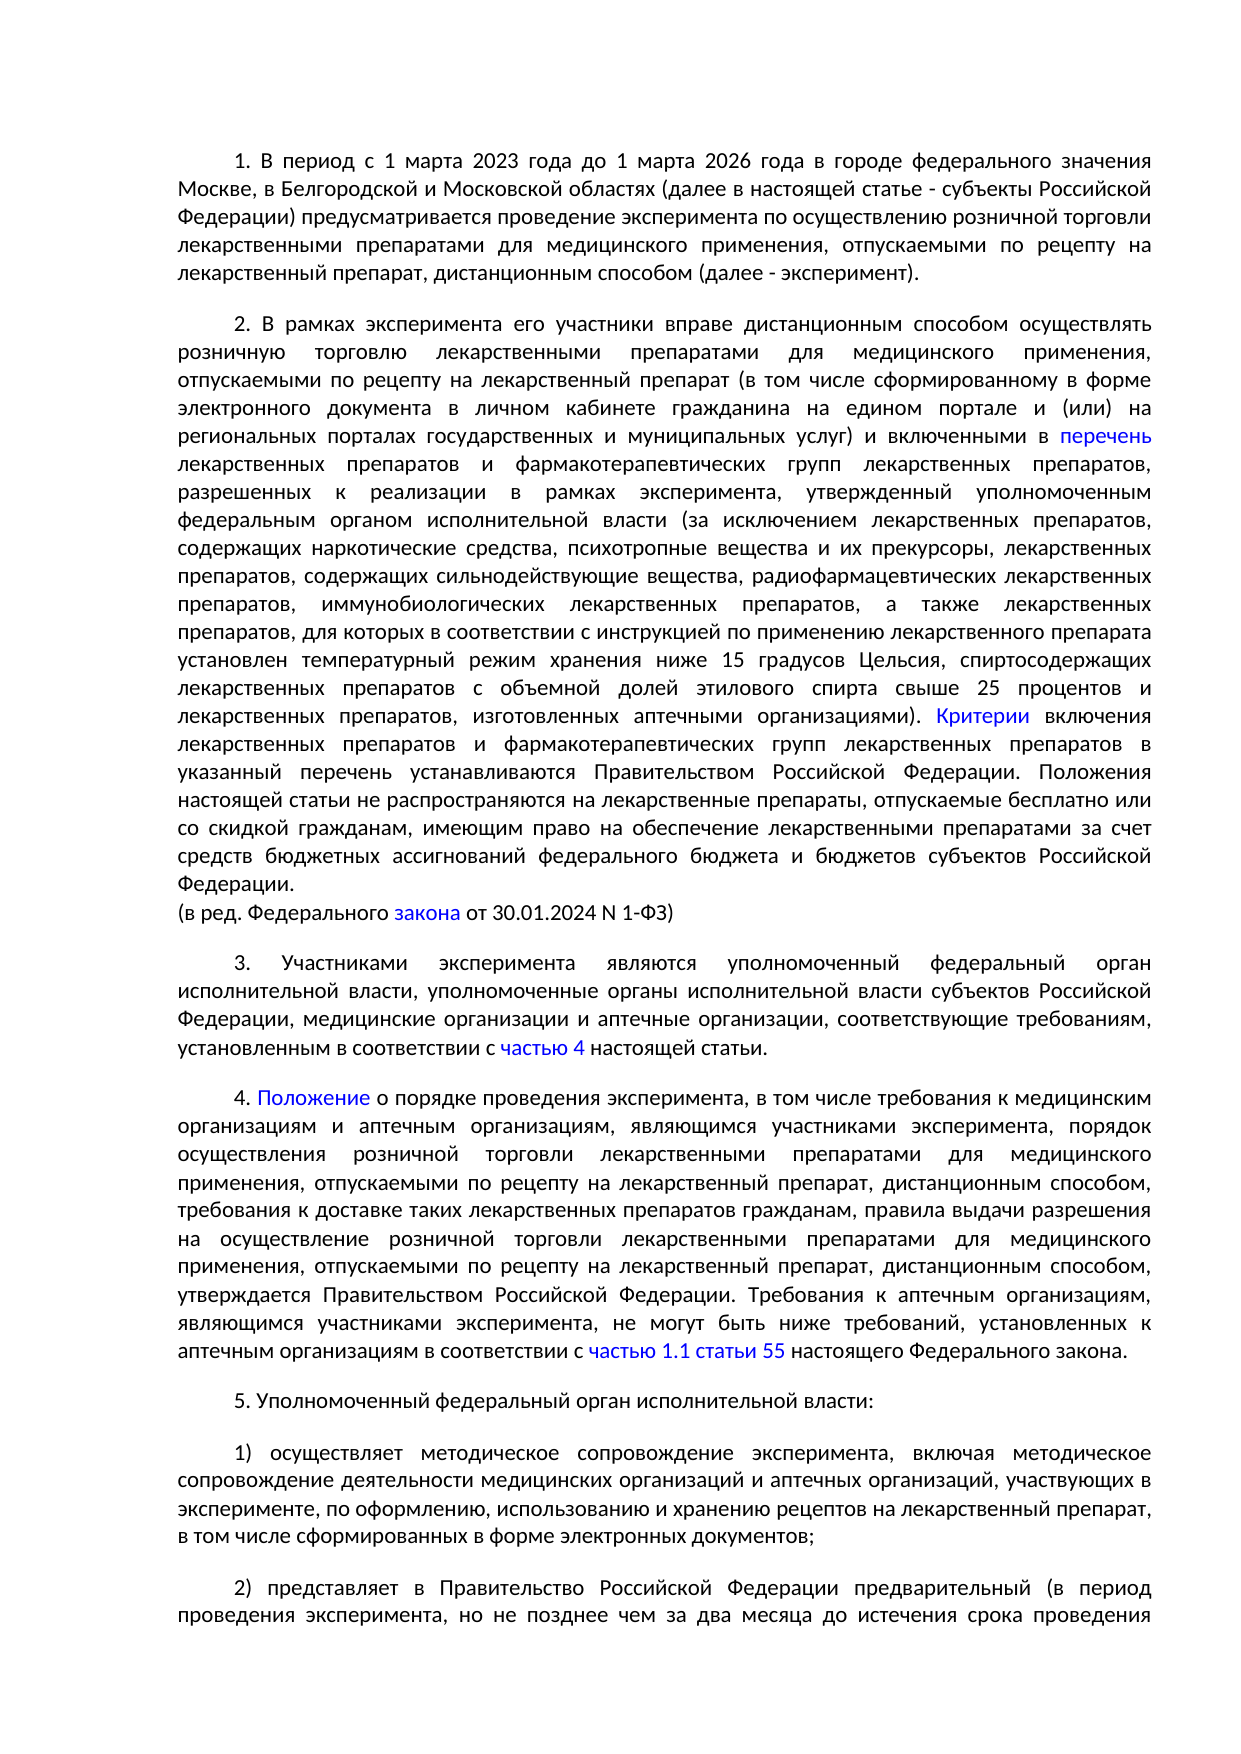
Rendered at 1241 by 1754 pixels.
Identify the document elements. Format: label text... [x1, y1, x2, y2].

text 5. Уполномоченный федеральный орган исполнительной власти: [177, 1387, 1152, 1415]
text 1. В период с 1 марта 2023 года до 1 марта 2026 года в городе федерального значения Москве, в Белгородской и Московской областях (далее в настоящей статье - субъекты Российской Федерации) предусматривается проведение эксперимента по осуществлению розничной торговли лекарственными препаратами для медицинского применения, отпускаемыми по рецепту на лекарственный препарат, дистанционным способом (далее - эксперимент). [177, 146, 1152, 286]
text 2. В рамках эксперимента его участники вправе дистанционным способом осуществлять розничную торговлю лекарственными препаратами для медицинского применения, отпускаемыми по рецепту на лекарственный препарат (в том числе сформированному в форме электронного документа в личном кабинете гражданина на едином портале и (или) на региональных порталах государственных и муниципальных услуг) и включенными в перечень лекарственных препаратов и фармакотерапевтических групп лекарственных препаратов, разрешенных к реализации в рамках эксперимента, утвержденный уполномоченным федеральным органом исполнительной власти (за исключением лекарственных препаратов, содержащих наркотические средства, психотропные вещества и их прекурсоры, лекарственных препаратов, содержащих сильнодействующие вещества, радиофармацевтических лекарственных препаратов, иммунобиологических лекарственных препаратов, а также лекарственных препаратов, для которых в соответствии с инструкцией по применению лекарственного препарата установлен температурный режим хранения ниже 15 градусов Цельсия, спиртосодержащих лекарственных препаратов с объемной долей этилового спирта свыше 25 процентов и лекарственных препаратов, изготовленных аптечными организациями). Критерии включения лекарственных препаратов и фармакотерапевтических групп лекарственных препаратов в указанный перечень устанавливаются Правительством Российской Федерации. Положения настоящей статьи не распространяются на лекарственные препараты, отпускаемые бесплатно или со скидкой гражданам, имеющим право на обеспечение лекарственными препаратами за счет средств бюджетных ассигнований федерального бюджета и бюджетов субъектов Российской Федерации. [177, 309, 1152, 898]
text 3. Участниками эксперимента являются уполномоченный федеральный орган исполнительной власти, уполномоченные органы исполнительной власти субъектов Российской Федерации, медицинские организации и аптечные организации, соответствующие требованиям, установленным в соответствии с частью 4 настоящей статьи. [177, 948, 1152, 1061]
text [177, 1573, 1152, 1629]
text 4. Положение о порядке проведения эксперимента, в том числе требования к медицинским организациям и аптечным организациям, являющимся участниками эксперимента, порядок осуществления розничной торговли лекарственными препаратами для медицинского применения, отпускаемыми по рецепту на лекарственный препарат, дистанционным способом, требования к доставке таких лекарственных препаратов гражданам, правила выдачи разрешения на осуществление розничной торговли лекарственными препаратами для медицинского применения, отпускаемыми по рецепту на лекарственный препарат, дистанционным способом, утверждается Правительством Российской Федерации. Требования к аптечным организациям, являющимся участниками эксперимента, не могут быть ниже требований, установленных к аптечным организациям в соответствии с частью 1.1 статьи 55 настоящего Федерального закона. [177, 1083, 1152, 1364]
text (в ред. Федерального закона от 30.01.2024 N 1-ФЗ) [177, 898, 1152, 926]
text 1) осуществляет методическое сопровождение эксперимента, включая методическое сопровождение деятельности медицинских организаций и аптечных организаций, участвующих в эксперименте, по оформлению, использованию и хранению рецептов на лекарственный препарат, в том числе сформированных в форме электронных документов; [177, 1438, 1152, 1550]
